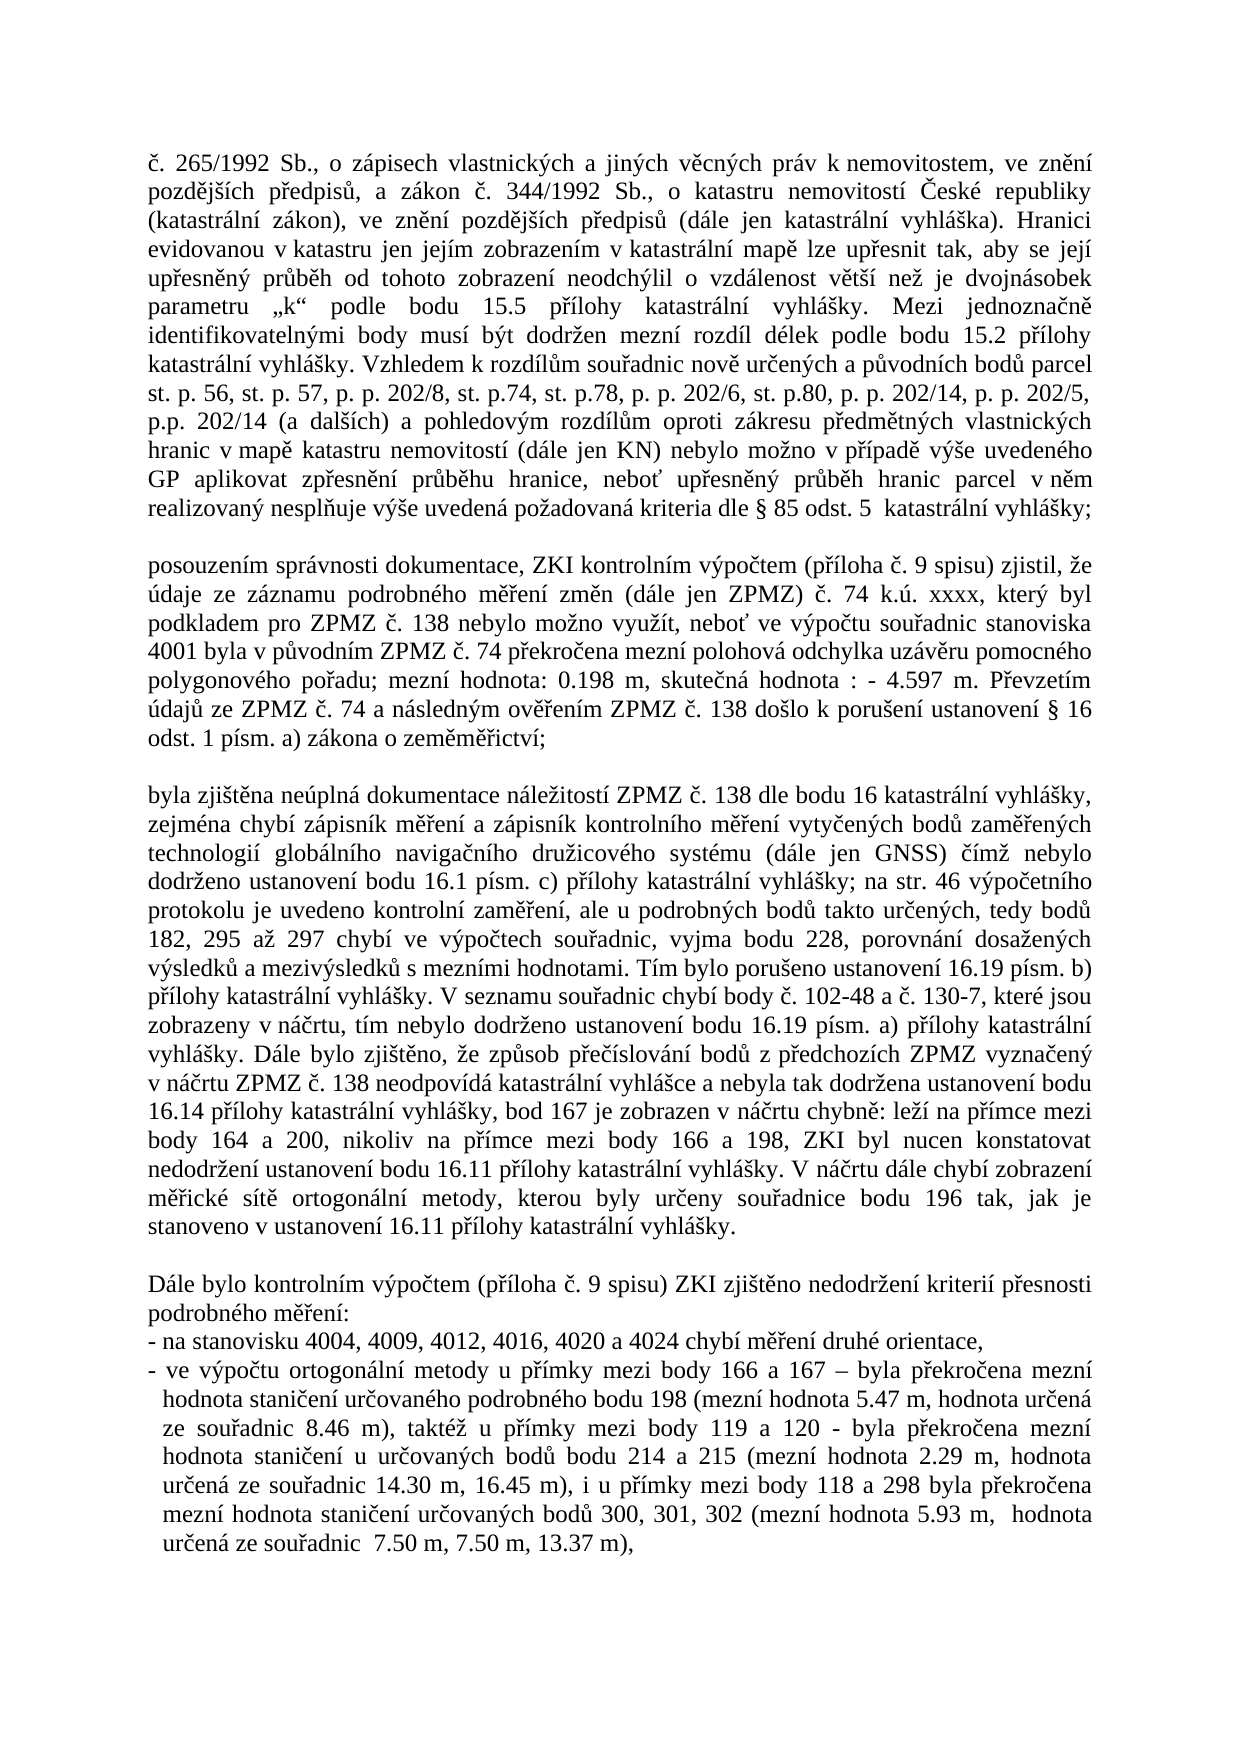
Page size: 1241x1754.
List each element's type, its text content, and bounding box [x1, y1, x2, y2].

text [148, 148, 1093, 521]
text posouzením správnosti dokumentace, ZKI kontrolním výpočtem (příloha č. 9 spisu) zjistil, že údaje ze záznamu podrobného měření změn (dále jen ZPMZ) č. 74 k.ú. xxxx, který byl podkladem pro ZPMZ č. 138 nebylo možno využít, neboť ve výpočtu souřadnic stanoviska 4001 byla v původním ZPMZ č. 74 překročena mezní polohová odchylka uzávěru pomocného polygonového pořadu; mezní hodnota: 0.198 m, skutečná hodnota : - 4.597 m. Převzetím údajů ze ZPMZ č. 74 a následným ověřením ZPMZ č. 138 došlo k porušení ustanovení § 16 odst. 1 písm. a) zákona o zeměměřictví; [148, 550, 1093, 751]
text Dále bylo kontrolním výpočtem (příloha č. 9 spisu) ZKI zjištěno nedodržení kriterií přesnosti podrobného měření: [148, 1269, 1093, 1326]
text - ve výpočtu ortogonální metody u přímky mezi body 166 a 167 – byla překročena mezní hodnota staničení určovaného podrobného bodu 198 (mezní hodnota 5.47 m, hodnota určená ze souřadnic 8.46 m), taktéž u přímky mezi body 119 a 120 - byla překročena mezní hodnota staničení u určovaných bodů bodu 214 a 215 (mezní hodnota 2.29 m, hodnota určená ze souřadnic 14.30 m, 16.45 m), i u přímky mezi body 118 a 298 byla překročena mezní hodnota staničení určovaných bodů 300, 301, 302 (mezní hodnota 5.93 m, hodnota určená ze souřadnic 7.50 m, 7.50 m, 13.37 m), [148, 1355, 1093, 1556]
text byla zjištěna neúplná dokumentace náležitostí ZPMZ č. 138 dle bodu 16 katastrální vyhlášky, zejména chybí zápisník měření a zápisník kontrolního měření vytyčených bodů zaměřených technologií globálního navigačního družicového systému (dále jen GNSS) čímž nebylo dodrženo ustanovení bodu 16.1 písm. c) přílohy katastrální vyhlášky; na str. 46 výpočetního protokolu je uvedeno kontrolní zaměření, ale u podrobných bodů takto určených, tedy bodů 182, 295 až 297 chybí ve výpočtech souřadnic, vyjma bodu 228, porovnání dosažených výsledků a mezivýsledků s mezními hodnotami. Tím bylo porušeno ustanovení 16.19 písm. b) přílohy katastrální vyhlášky. V seznamu souřadnic chybí body č. 102-48 a č. 130-7, které jsou zobrazeny v náčrtu, tím nebylo dodrženo ustanovení bodu 16.19 písm. a) přílohy katastrální vyhlášky. Dále bylo zjištěno, že způsob přečíslování bodů z předchozích ZPMZ vyznačený v náčrtu ZPMZ č. 138 neodpovídá katastrální vyhlášce a nebyla tak dodržena ustanovení bodu 16.14 přílohy katastrální vyhlášky, bod 167 je zobrazen v náčrtu chybně: leží na přímce mezi body 164 a 200, nikoliv na přímce mezi body 166 a 198, ZKI byl nucen konstatovat nedodržení ustanovení bodu 16.11 přílohy katastrální vyhlášky. V náčrtu dále chybí zobrazení měřické sítě ortogonální metody, kterou byly určeny souřadnice bodu 196 tak, jak je stanoveno v ustanovení 16.11 přílohy katastrální vyhlášky. [148, 780, 1093, 1240]
text - na stanovisku 4004, 4009, 4012, 4016, 4020 a 4024 chybí měření druhé orientace, [148, 1326, 1093, 1355]
